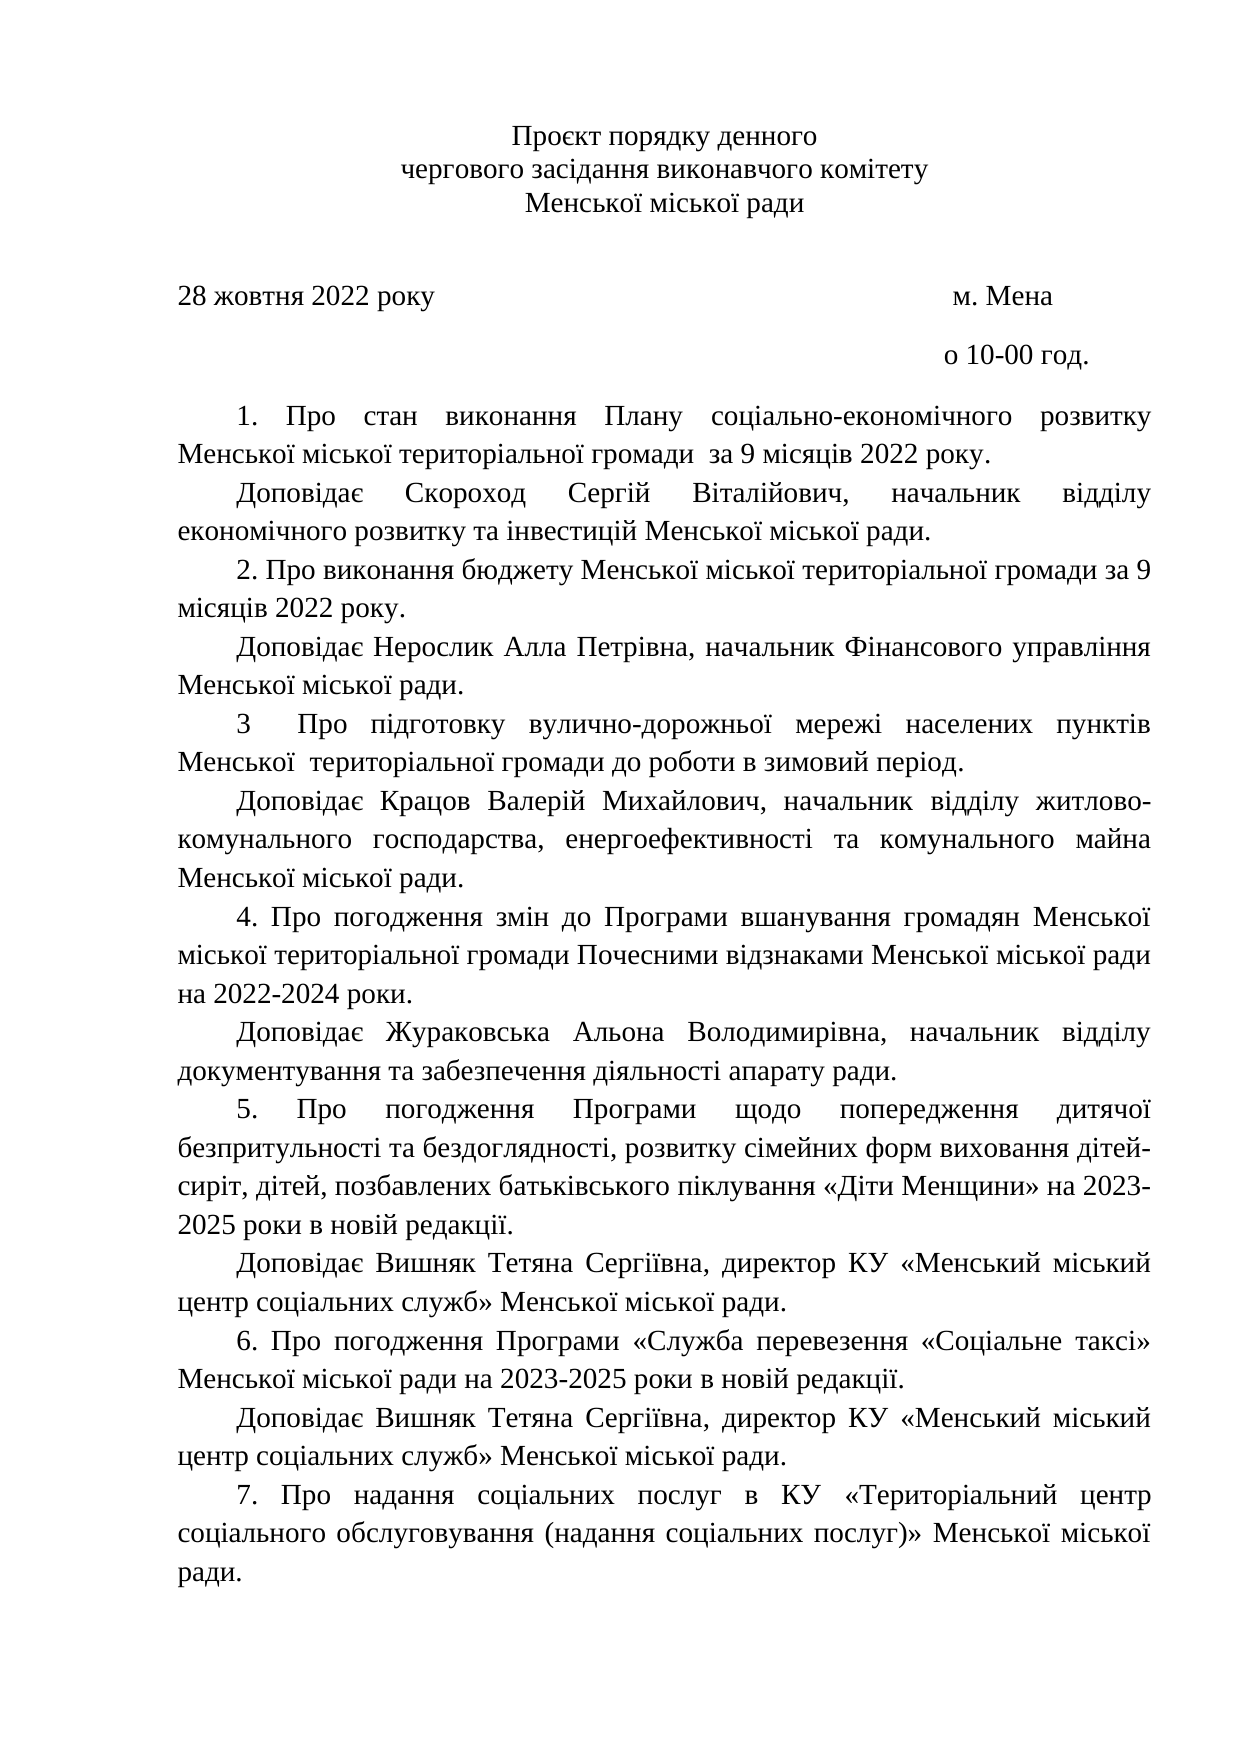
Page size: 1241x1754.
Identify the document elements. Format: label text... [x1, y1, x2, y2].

text 7. Про надання соціальних послуг в КУ «Територіальний центр соціального обслуговування (надання соціальних послуг)» Менської міської ради. [177, 1477, 1152, 1587]
text Доповідає Вишняк Тетяна Сергіївна, директор КУ «Менський міський центр соціальних служб» Менської міської ради. [177, 1400, 1152, 1472]
text 3 Про підготовку вулично-дорожньої мережі населених пунктів Менської територіальної громади до роботи в зимовий період. [177, 706, 1152, 778]
text 2. Про виконання бюджету Менської міської територіальної громади за 9 місяців 2022 року. [177, 552, 1152, 624]
text чергового засідання виконавчого комітету [177, 152, 1152, 185]
text 5. Про погодження Програми щодо попередження дитячої безпритульності та бездоглядності, розвитку сімейних форм виховання дітей-сиріт, дітей, позбавлених батьківського піклування «Діти Менщини» на 2023-2025 роки в новій редакції. [177, 1091, 1152, 1241]
text Доповідає Жураковська Альона Володимирівна, начальник відділу документування та забезпечення діяльності апарату ради. [177, 1014, 1152, 1086]
text Доповідає Нерослик Алла Петрівна, начальник Фінансового управління Менської міської ради. [177, 629, 1152, 701]
text 6. Про погодження Програми «Служба перевезення «Соціальне таксі» Менської міської ради на 2023-2025 роки в новій редакції. [177, 1323, 1152, 1395]
text Доповідає Скороход Сергій Віталійович, начальник відділу економічного розвитку та інвестицій Менської міської ради. [177, 475, 1152, 547]
text 28 жовтня 2022 року м. Мена [177, 278, 1152, 312]
text о 10-00 год. [177, 337, 1152, 371]
text Доповідає Вишняк Тетяна Сергіївна, директор КУ «Менський міський центр соціальних служб» Менської міської ради. [177, 1246, 1152, 1318]
text Доповідає Крацов Валерій Михайлович, начальник відділу житлово-комунального господарства, енергоефективності та комунального майна Менської міської ради. [177, 783, 1152, 894]
text Менської міської ради [177, 185, 1152, 219]
text Проєкт порядку денного [177, 118, 1152, 152]
text 4. Про погодження змін до Програми вшанування громадян Менської міської територіальної громади Почесними відзнаками Менської міської ради на 2022-2024 роки. [177, 899, 1152, 1009]
text 1. Про стан виконання Плану соціально-економічного розвитку Менської міської територіальної громади за 9 місяців 2022 року. [177, 398, 1152, 470]
